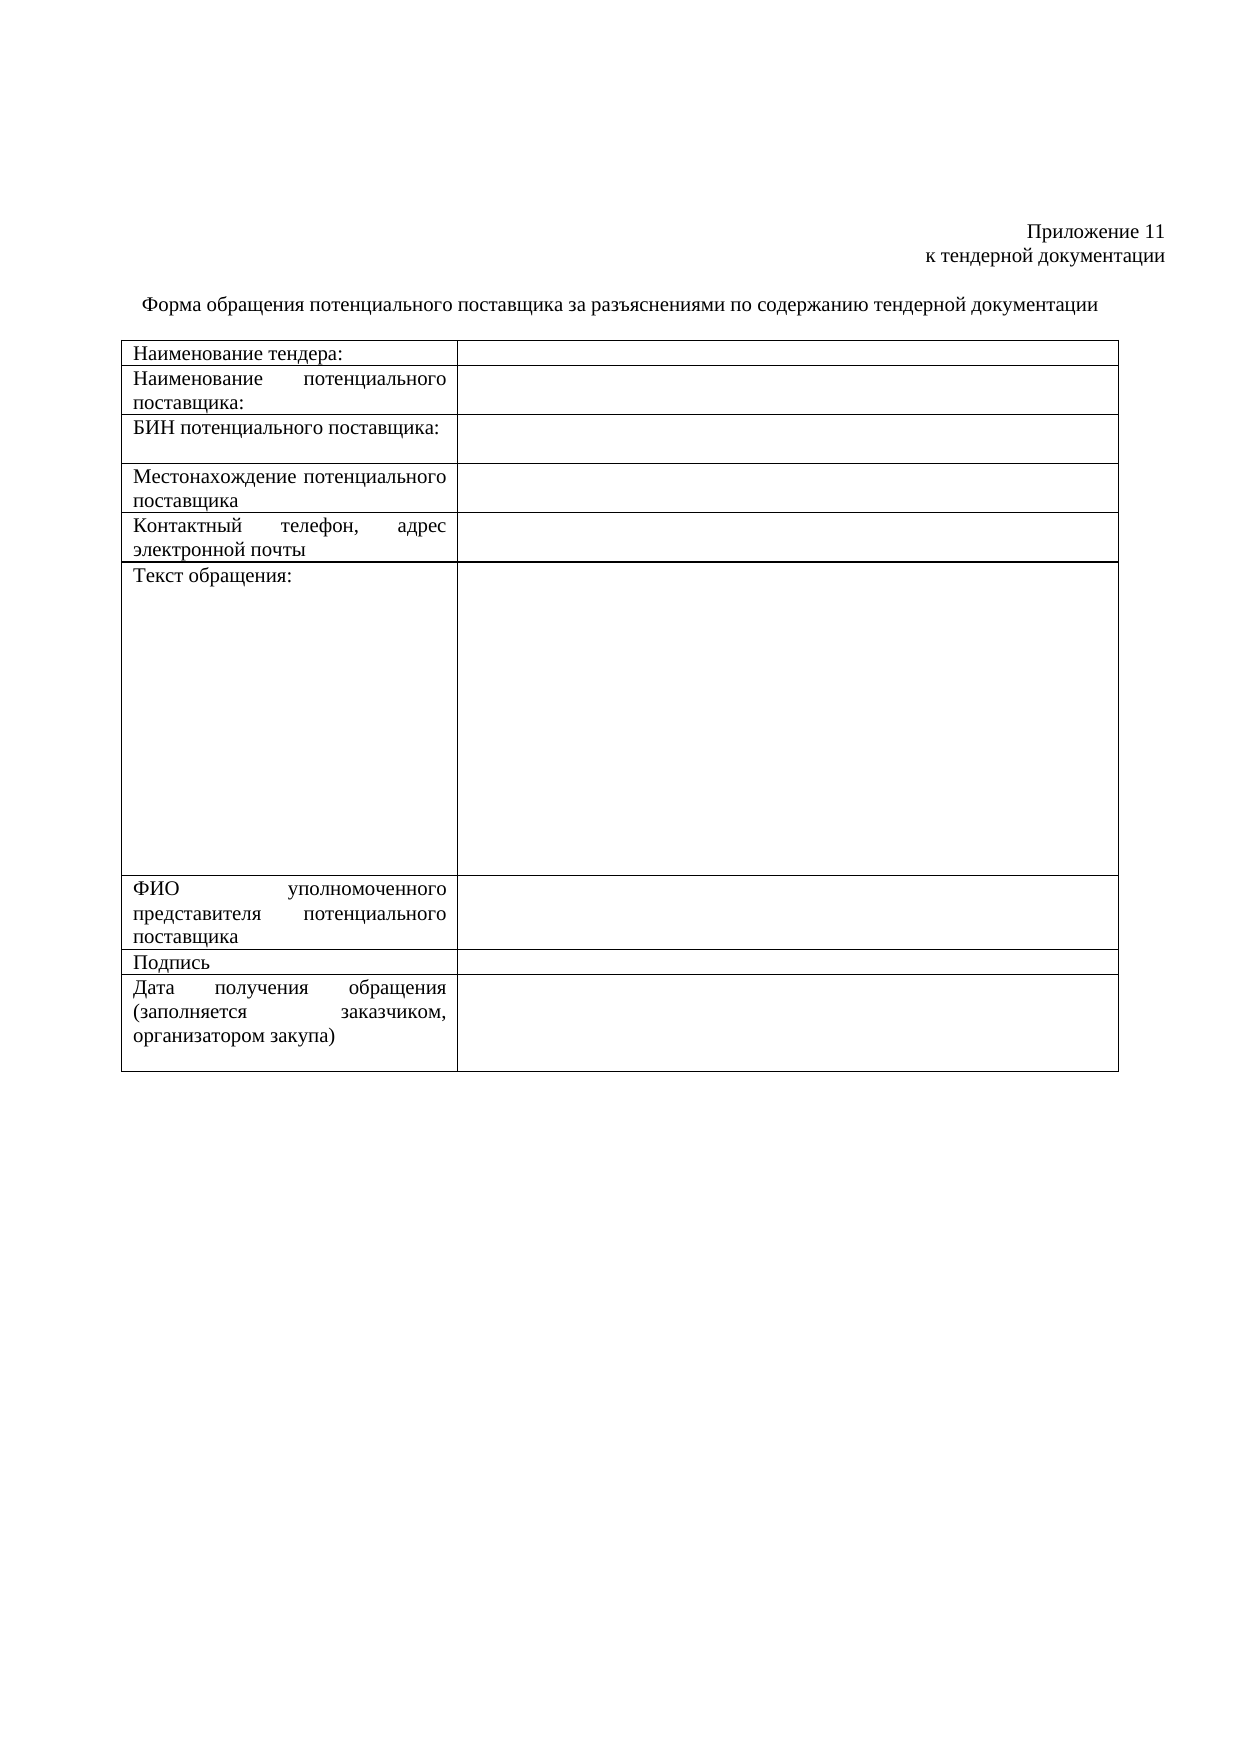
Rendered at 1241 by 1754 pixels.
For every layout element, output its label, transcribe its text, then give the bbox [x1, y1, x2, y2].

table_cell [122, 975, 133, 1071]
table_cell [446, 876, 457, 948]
table_cell [458, 366, 1118, 414]
table_cell [458, 513, 1118, 561]
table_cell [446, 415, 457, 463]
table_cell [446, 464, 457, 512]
table_cell [458, 464, 1118, 512]
table_header [458, 341, 469, 365]
table_cell [458, 975, 1118, 1071]
table_cell [1107, 950, 1118, 974]
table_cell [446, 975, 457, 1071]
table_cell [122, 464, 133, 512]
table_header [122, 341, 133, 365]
table_cell Текст обращения: [122, 563, 457, 875]
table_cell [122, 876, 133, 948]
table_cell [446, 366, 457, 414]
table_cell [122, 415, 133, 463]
table_header [1107, 341, 1118, 365]
table_cell [458, 876, 1118, 948]
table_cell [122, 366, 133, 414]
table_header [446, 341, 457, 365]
table_cell [458, 415, 1118, 463]
table_cell [1107, 563, 1118, 875]
text к тендерной документации [75, 243, 1165, 267]
table_cell [458, 563, 469, 875]
text Приложение 11 [75, 219, 1165, 243]
table_cell [458, 950, 469, 974]
text Форма обращения потенциального поставщика за разъяснениями по содержанию тендерной документации [75, 292, 1165, 316]
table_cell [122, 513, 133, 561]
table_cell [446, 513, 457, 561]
